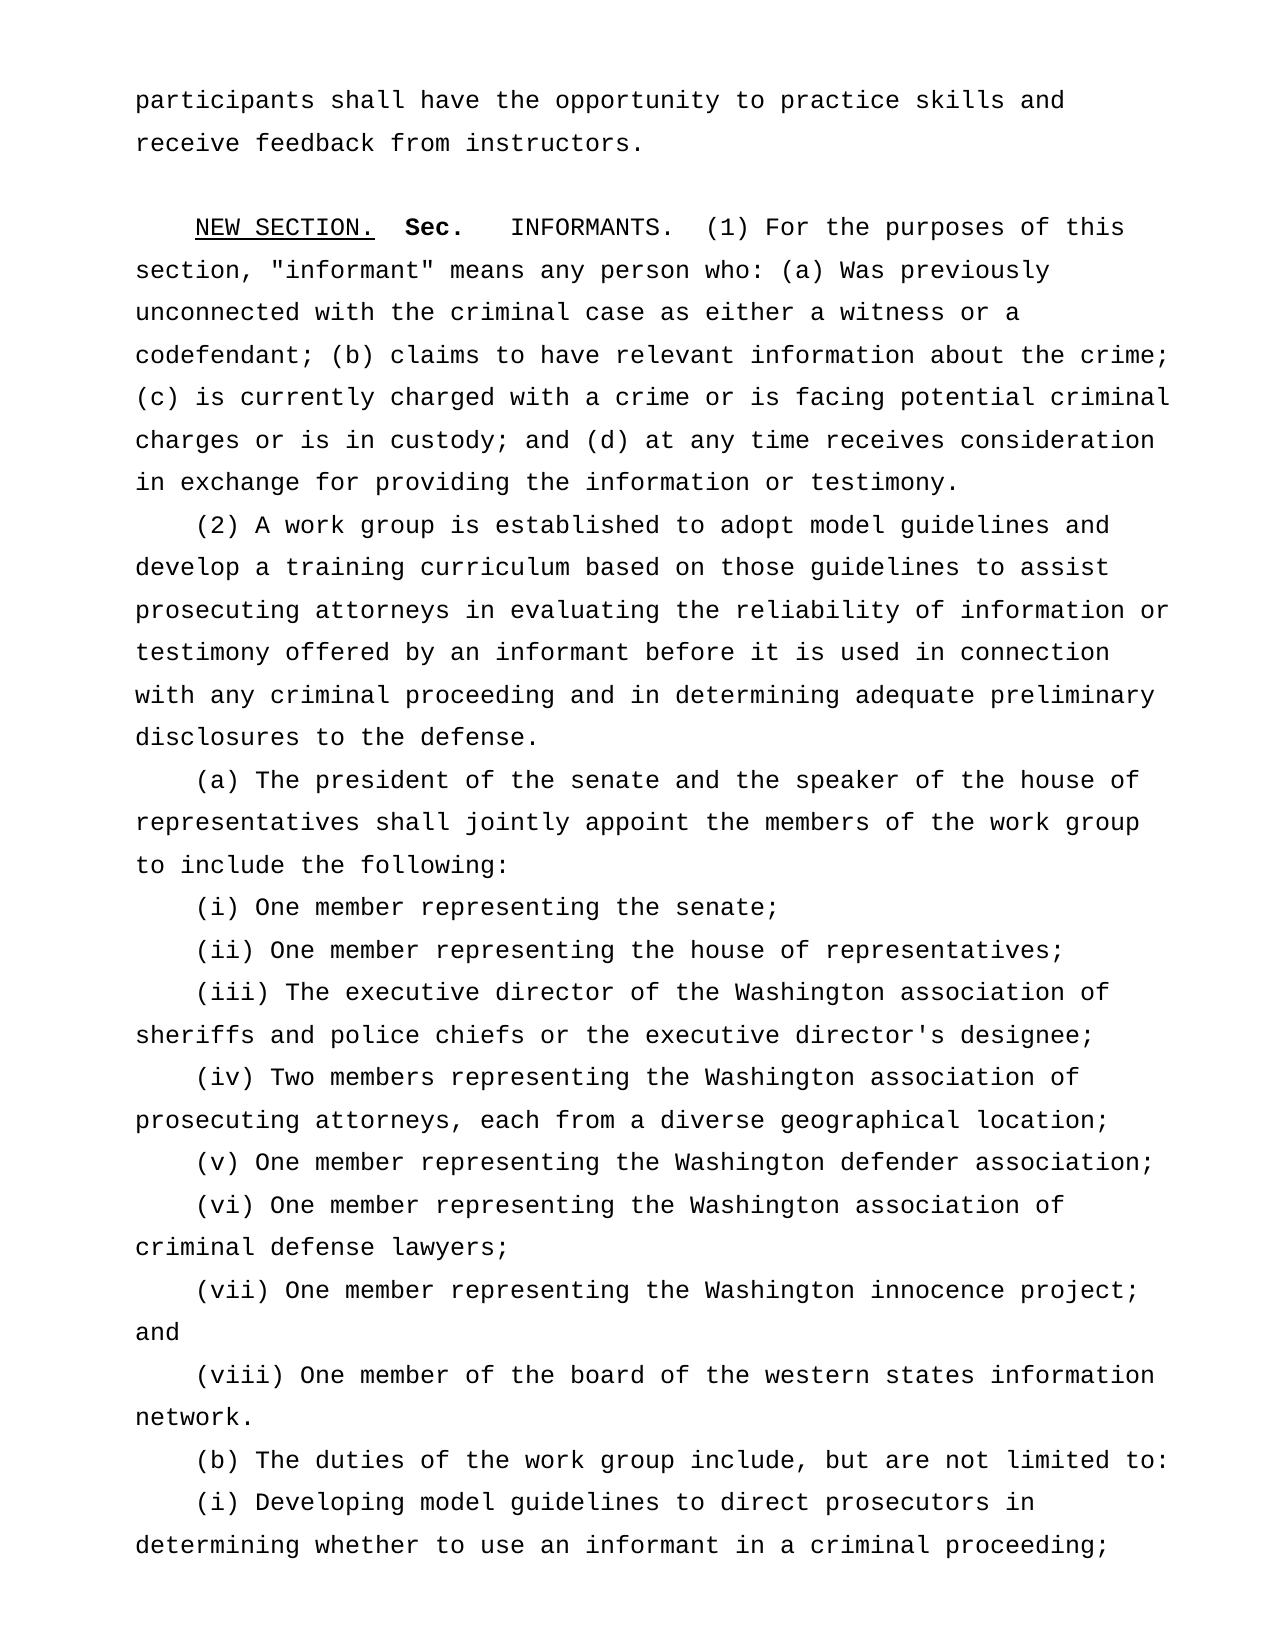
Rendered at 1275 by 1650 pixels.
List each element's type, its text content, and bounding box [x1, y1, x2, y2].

text (a) The president of the senate and the speaker of the house of representatives shall jointly appoint the members of the work group to include the following: [135, 754, 1170, 882]
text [135, 75, 1170, 160]
text (iv) Two members representing the Washington association of prosecuting attorneys, each from a diverse geographical location; [135, 1052, 1170, 1137]
text NEW SECTION. Sec. INFORMANTS. (1) For the purposes of this section, "informant" means any person who: (a) Was previously unconnected with the criminal case as either a witness or a codefendant; (b) claims to have relevant information about the crime; (c) is currently charged with a crime or is facing potential criminal charges or is in custody; and (d) at any time receives consideration in exchange for providing the information or testimony. [135, 202, 1170, 499]
text (i) Developing model guidelines to direct prosecutors in determining whether to use an informant in a criminal proceeding; [135, 1477, 1170, 1562]
text (2) A work group is established to adopt model guidelines and develop a training curriculum based on those guidelines to assist prosecuting attorneys in evaluating the reliability of information or testimony offered by an informant before it is used in connection with any criminal proceeding and in determining adequate preliminary disclosures to the defense. [135, 499, 1170, 754]
text (vi) One member representing the Washington association of criminal defense lawyers; [135, 1179, 1170, 1264]
text (ii) One member representing the house of representatives; [135, 924, 1170, 967]
text (iii) The executive director of the Washington association of sheriffs and police chiefs or the executive director's designee; [135, 967, 1170, 1052]
text (i) One member representing the senate; [135, 882, 1170, 924]
text (vii) One member representing the Washington innocence project; and [135, 1264, 1170, 1349]
text (v) One member representing the Washington defender association; [135, 1137, 1170, 1179]
text (b) The duties of the work group include, but are not limited to: [135, 1434, 1170, 1477]
text (viii) One member of the board of the western states information network. [135, 1349, 1170, 1434]
